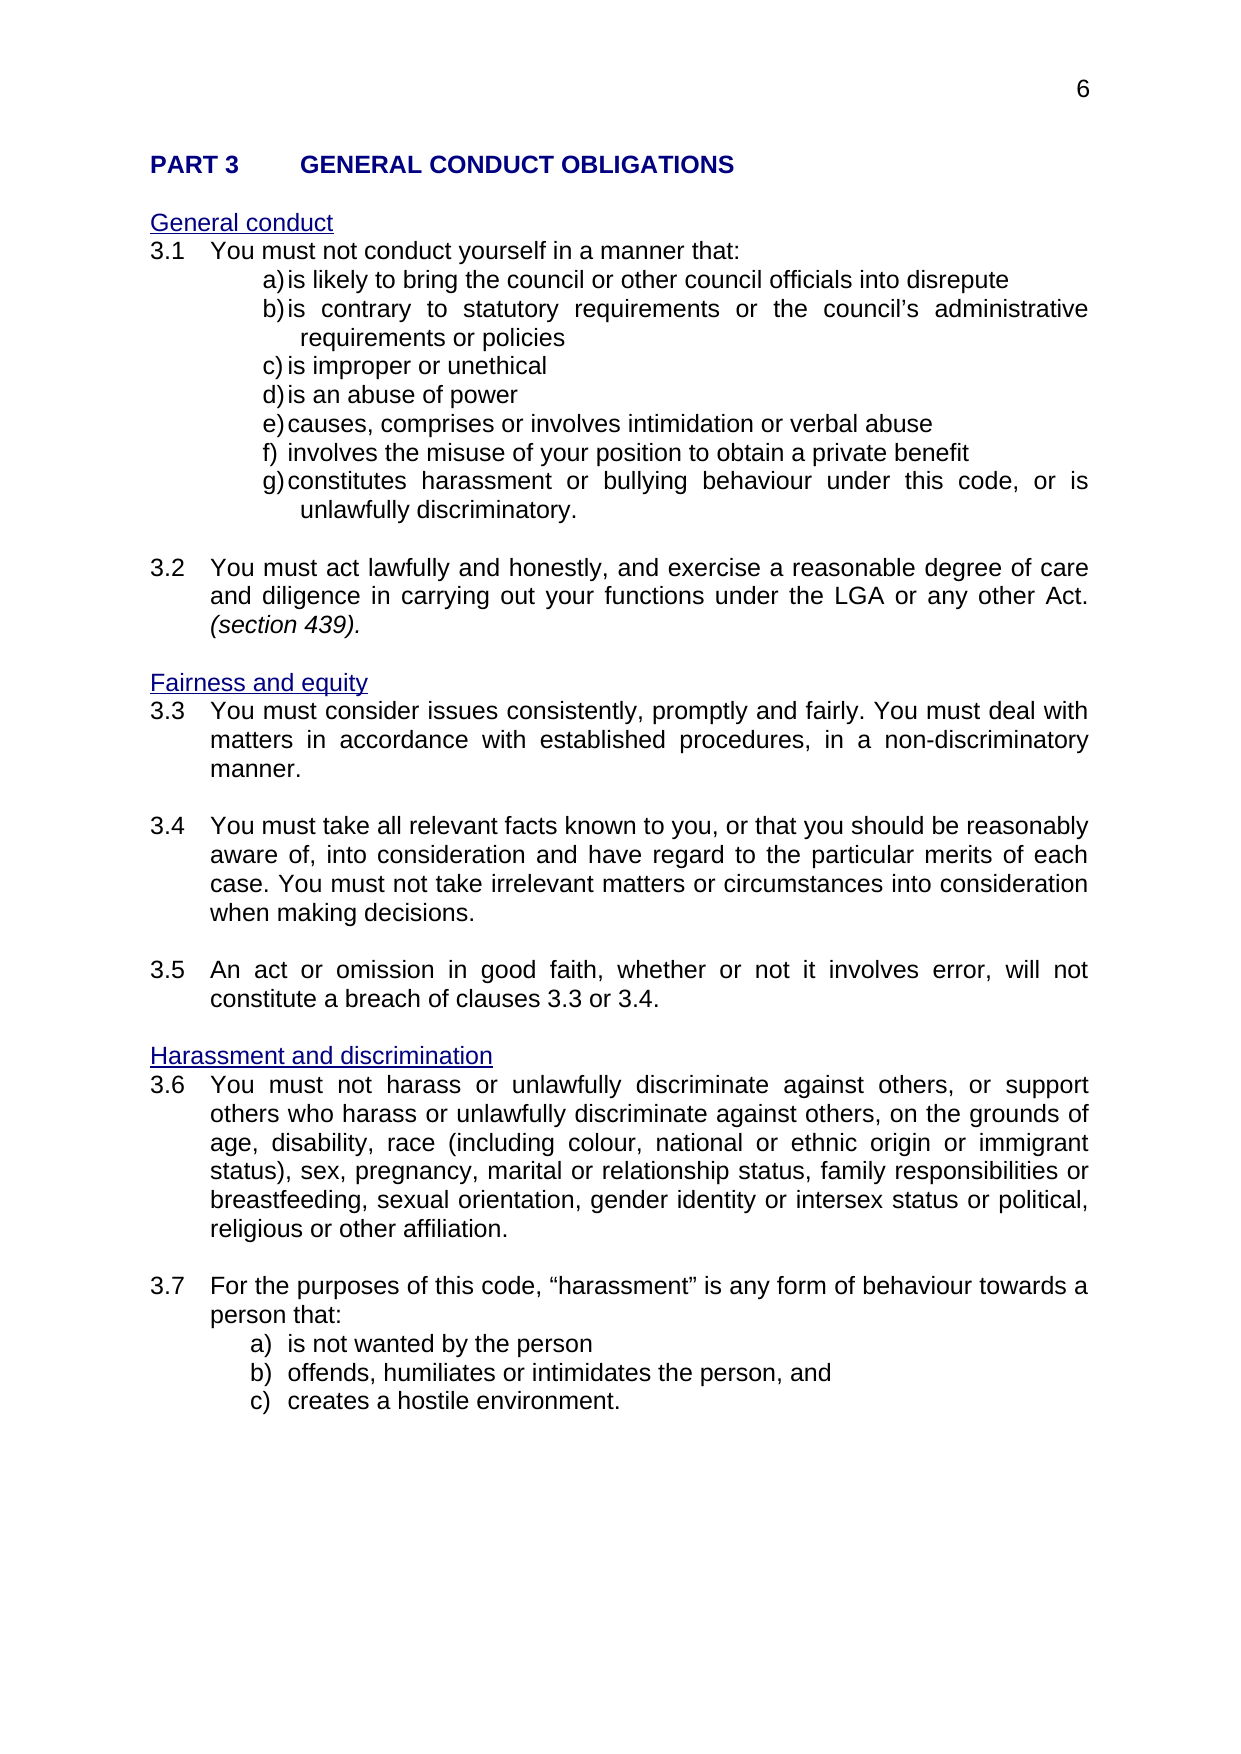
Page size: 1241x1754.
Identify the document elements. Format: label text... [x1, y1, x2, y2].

list constitutes harassment or bullying behaviour under this code, or is unlawfully discriminatory. [262, 466, 1090, 524]
subtitle GENERAL CONDUCT OBLIGATIONS [150, 150, 1090, 179]
list is contrary to statutory requirements or the council’s administrative requirements or policies [262, 294, 1090, 351]
list causes, comprises or involves intimidation or verbal abuse [262, 409, 1090, 437]
list creates a hostile environment. [250, 1386, 1090, 1415]
list is improper or unethical [262, 351, 1090, 380]
list is not wanted by the person [250, 1329, 1090, 1357]
text General conduct [150, 207, 1090, 236]
list is likely to bring the council or other council officials into disrepute [262, 265, 1090, 294]
subtitle For the purposes of this code, “harassment” is any form of behaviour towards a person that: [150, 1271, 1090, 1329]
subtitle An act or omission in good faith, whether or not it involves error, will not constitute a breach of clauses 3.3 or 3.4. [150, 955, 1090, 1012]
subtitle You must not harass or unlawfully discriminate against others, or support others who harass or unlawfully discriminate against others, on the grounds of age, disability, race (including colour, national or ethnic origin or immigrant status), sex, pregnancy, marital or relationship status, family responsibilities or breastfeeding, sexual orientation, gender identity or intersex status or political, religious or other affiliation. [150, 1070, 1090, 1242]
subtitle You must take all relevant facts known to you, or that you should be reasonably aware of, into consideration and have regard to the particular merits of each case. You must not take irrelevant matters or circumstances into consideration when making decisions. [150, 811, 1090, 926]
list is an abuse of power [262, 380, 1090, 409]
list offends, humiliates or intimidates the person, and [250, 1357, 1090, 1386]
subtitle Harassment and discrimination [150, 1041, 1090, 1070]
subtitle Fairness and equity [150, 667, 1090, 696]
subtitle You must consider issues consistently, promptly and fairly. You must deal with matters in accordance with established procedures, in a non-discriminatory manner. [150, 696, 1090, 782]
list involves the misuse of your position to obtain a private benefit [262, 437, 1090, 466]
subtitle You must not conduct yourself in a manner that: [150, 236, 1090, 265]
subtitle You must act lawfully and honestly, and exercise a reasonable degree of care and diligence in carrying out your functions under the LGA or any other Act. (section 439). [150, 552, 1090, 639]
